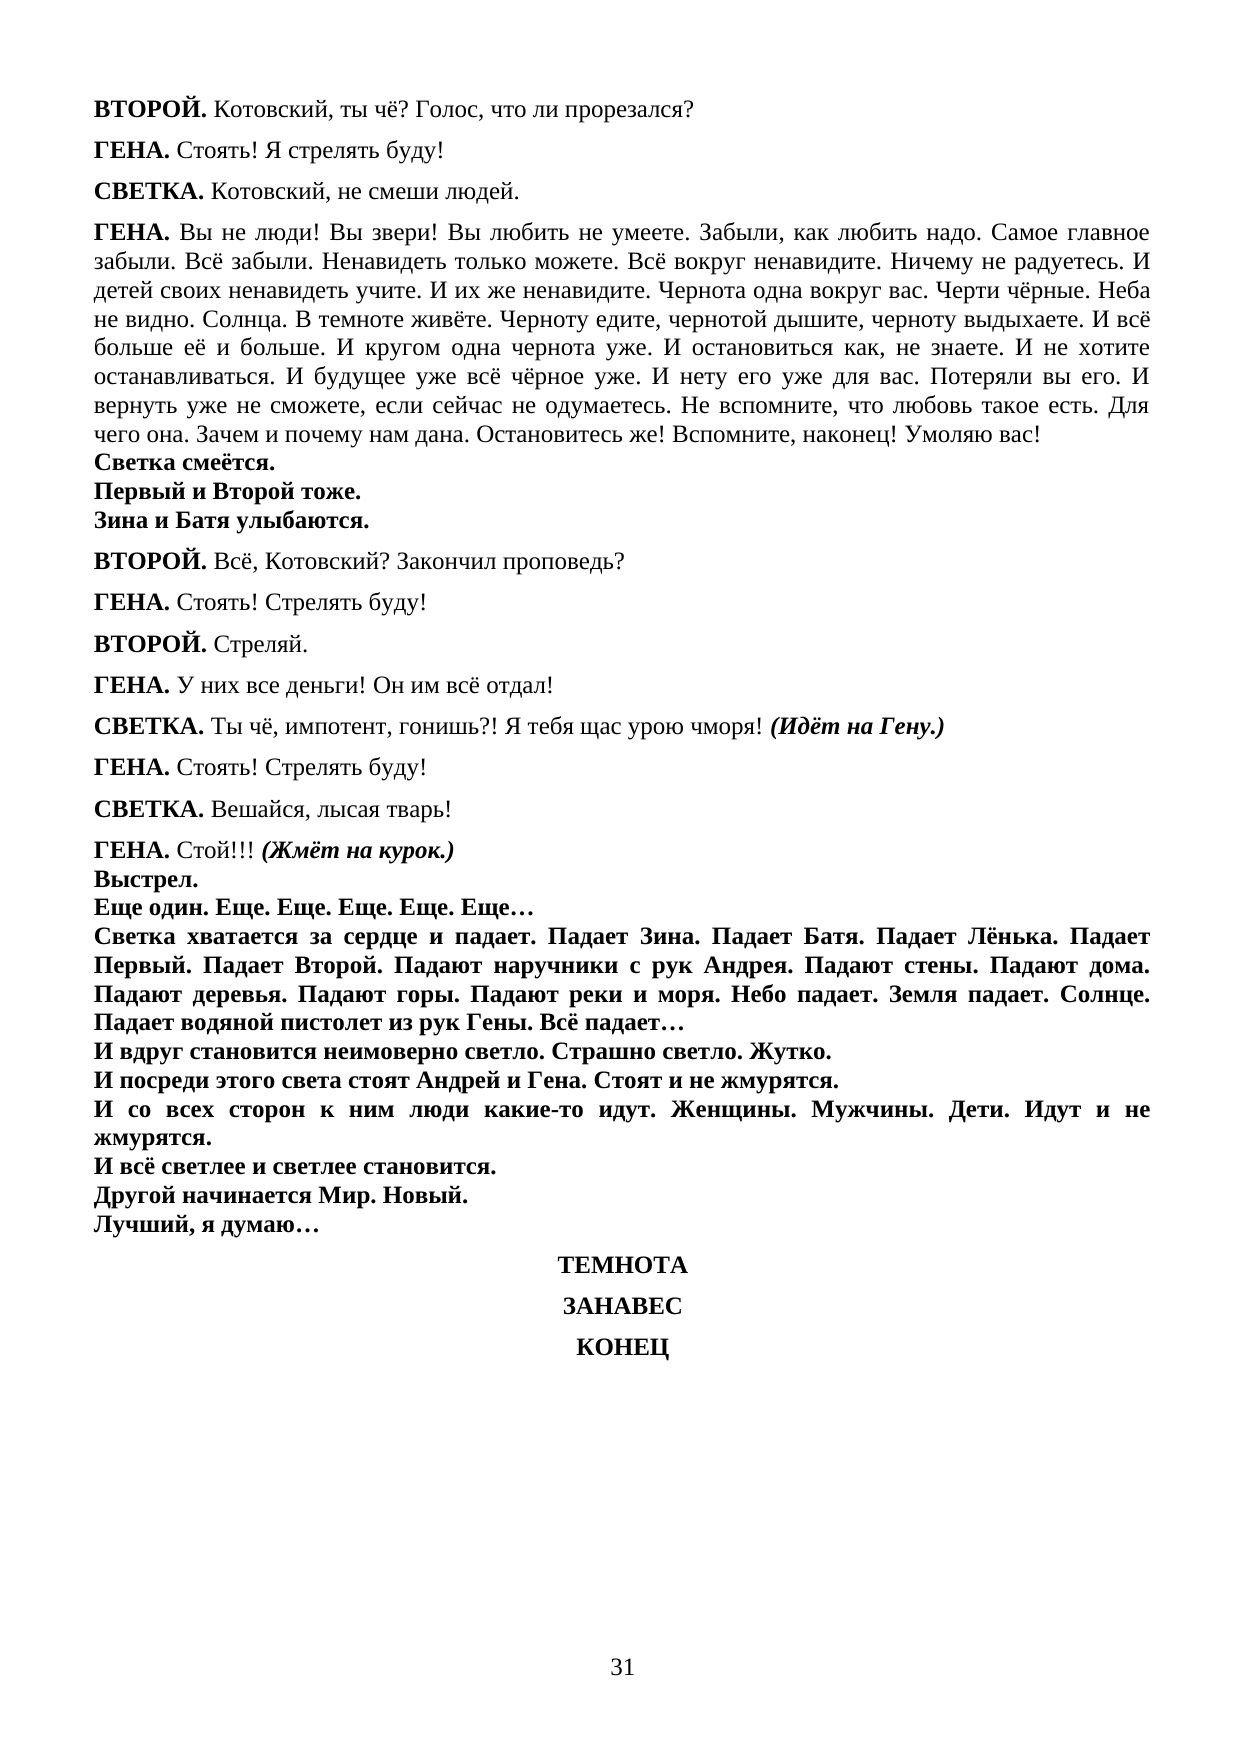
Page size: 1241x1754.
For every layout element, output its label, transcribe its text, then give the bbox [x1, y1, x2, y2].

text ГЕНА. Стоять! Я стрелять буду! [94, 135, 1152, 164]
text Светка смеётся. [94, 447, 1152, 476]
text И со всех сторон к ним люди какие-то идут. Женщины. Мужчины. Дети. Идут и не жмурятся. [94, 1094, 1152, 1151]
text Первый и Второй тоже. [94, 476, 1152, 505]
text Зина и Батя улыбаются. [94, 505, 1152, 534]
text СВЕТКА. Ты чё, импотент, гонишь?! Я тебя щас урою чморя! (Идёт на Гену.) [94, 711, 1152, 740]
text СВЕТКА. Котовский, не смеши людей. [94, 176, 1152, 205]
text И всё светлее и светлее становится. [94, 1151, 1152, 1180]
text Светка хватается за сердце и падает. Падает Зина. Падает Батя. Падает Лёнька. Падает Первый. Падает Второй. Падают наручники с рук Андрея. Падают стены. Падают дома. Падают деревья. Падают горы. Падают реки и моря. Небо падает. Земля падает. Солнце. Падает водяной пистолет из рук Гены. Всё падает… [94, 921, 1152, 1036]
text Лучший, я думаю… [94, 1209, 1152, 1237]
text ГЕНА. Стоять! Стрелять буду! [94, 752, 1152, 781]
text ГЕНА. У них все деньги! Он им всё отдал! [94, 670, 1152, 699]
text ВТОРОЙ. Всё, Котовский? Закончил проповедь? [94, 546, 1152, 575]
text СВЕТКА. Вешайся, лысая тварь! [94, 794, 1152, 822]
text ЗАНАВЕС [94, 1291, 1152, 1320]
text ГЕНА. Стой!!! (Жмёт на курок.) [94, 835, 1152, 864]
text ГЕНА. Вы не люди! Вы звери! Вы любить не умеете. Забыли, как любить надо. Самое главное забыли. Всё забыли. Ненавидеть только можете. Всё вокруг ненавидите. Ничему не радуетесь. И детей своих ненавидеть учите. И их же ненавидите. Чернота одна вокруг вас. Черти чёрные. Неба не видно. Солнца. В темноте живёте. Черноту едите, чернотой дышите, черноту выдыхаете. И всё больше её и больше. И кругом одна чернота уже. И остановиться как, не знаете. И не хотите останавливаться. И будущее уже всё чёрное уже. И нету его уже для вас. Потеряли вы его. И вернуть уже не сможете, если сейчас не одумаетесь. Не вспомните, что любовь такое есть. Для чего она. Зачем и почему нам дана. Остановитесь же! Вспомните, наконец! Умоляю вас! [94, 217, 1152, 447]
text ВТОРОЙ. Стреляй. [94, 629, 1152, 657]
text И вдруг становится неимоверно светло. Страшно светло. Жутко. [94, 1036, 1152, 1065]
text Еще один. Еще. Еще. Еще. Еще. Еще… [94, 892, 1152, 921]
text Выстрел. [94, 864, 1152, 892]
text КОНЕЦ [94, 1332, 1152, 1361]
text ВТОРОЙ. Котовский, ты чё? Голос, что ли прорезался? [94, 94, 1152, 122]
text И посреди этого света стоят Андрей и Гена. Стоят и не жмурятся. [94, 1065, 1152, 1094]
text Другой начинается Мир. Новый. [94, 1180, 1152, 1209]
text ГЕНА. Стоять! Стрелять буду! [94, 587, 1152, 616]
text ТЕМНОТА [94, 1250, 1152, 1279]
